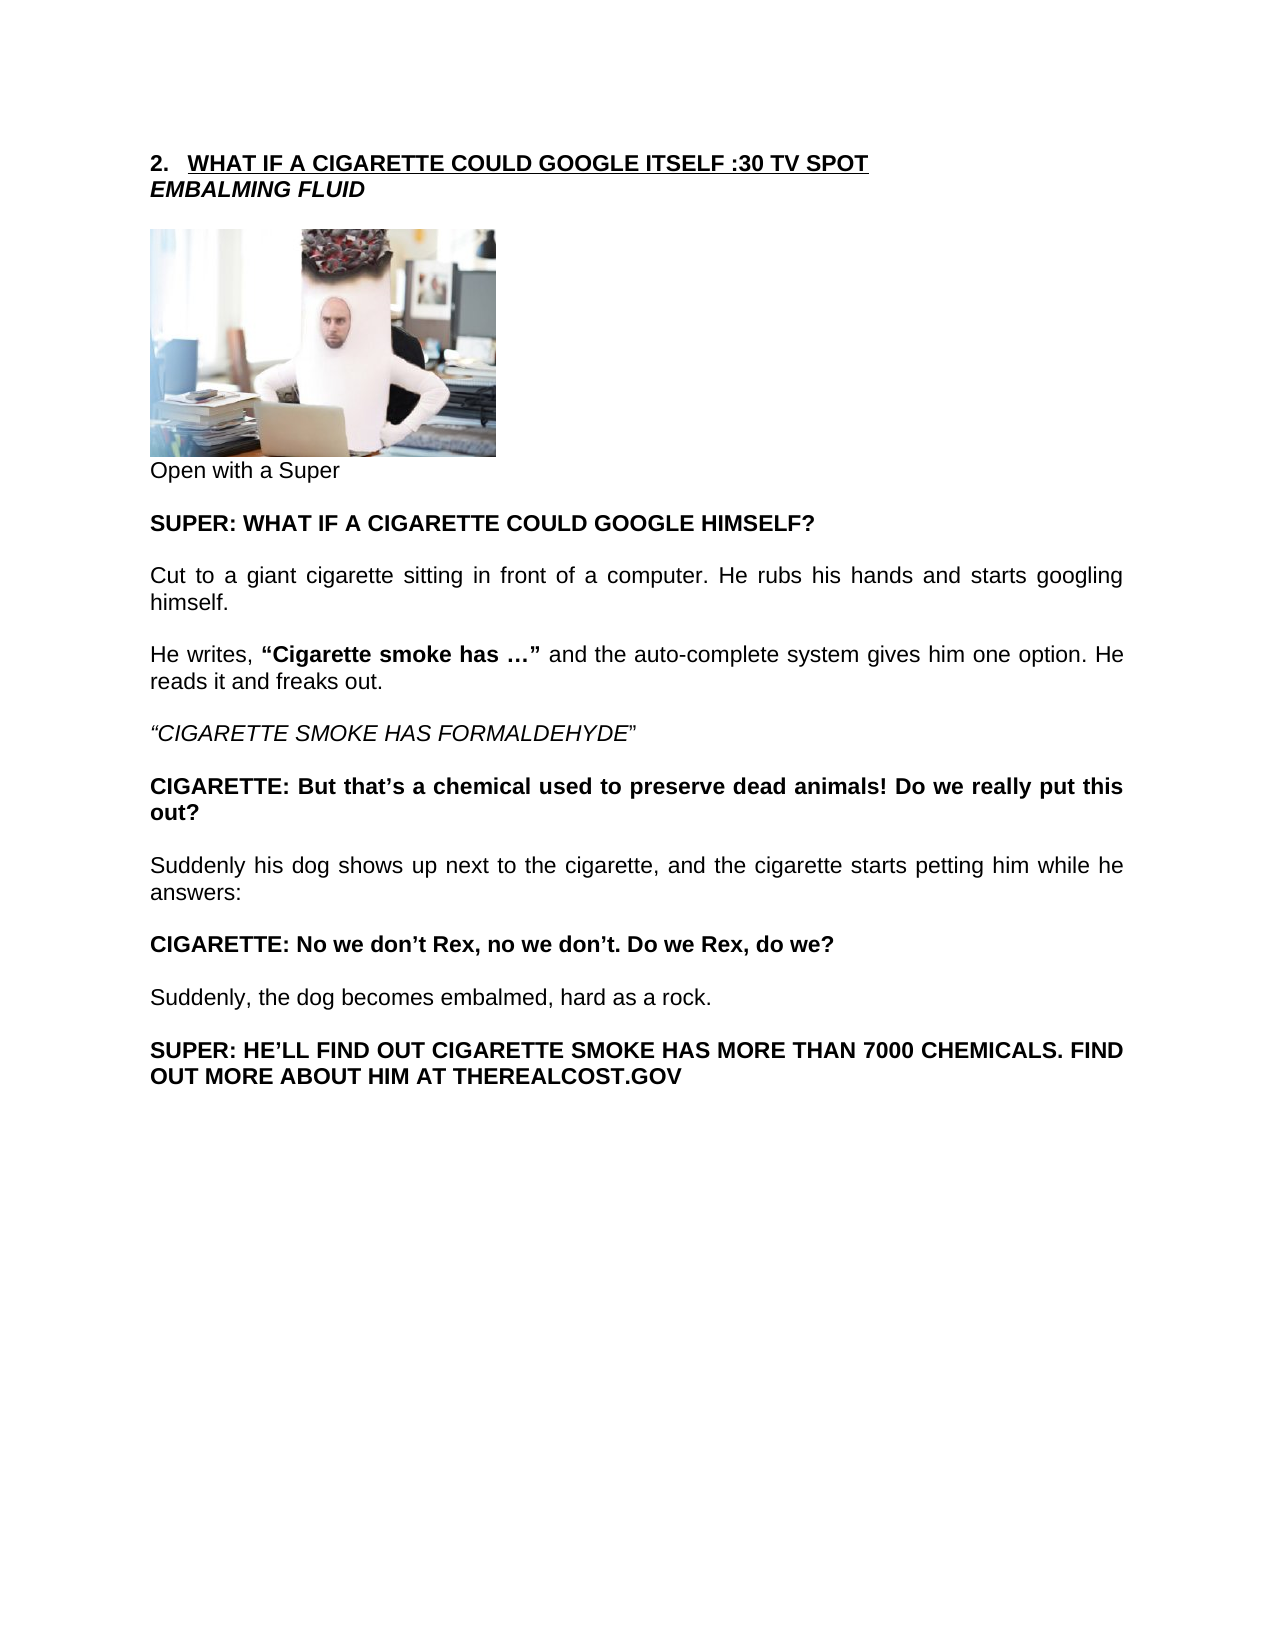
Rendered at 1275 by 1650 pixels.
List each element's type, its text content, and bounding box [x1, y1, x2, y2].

list WHAT IF A CIGARETTE COULD GOOGLE ITSELF :30 TV SPOT [150, 150, 1125, 176]
text SUPER: WHAT IF A CIGARETTE COULD GOOGLE HIMSELF? [150, 509, 1125, 536]
text Cut to a giant cigarette sitting in front of a computer. He rubs his hands and starts googling himself. [150, 562, 1125, 615]
text CIGARETTE: But that’s a chemical used to preserve dead animals! Do we really put this out? [150, 773, 1125, 826]
text CIGARETTE: No we don’t Rex, no we don’t. Do we Rex, do we? [150, 931, 1125, 957]
text He writes, “Cigarette smoke has …” and the auto-complete system gives him one option. He reads it and freaks out. [150, 641, 1125, 694]
text Suddenly his dog shows up next to the cigarette, and the cigarette starts petting him while he answers: [150, 852, 1125, 905]
picture [150, 229, 496, 457]
text SUPER: HE’LL FIND OUT CIGARETTE SMOKE HAS MORE THAN 7000 CHEMICALS. FIND OUT MORE ABOUT HIM AT THEREALCOST.GOV [150, 1037, 1125, 1089]
text “CIGARETTE SMOKE HAS FORMALDEHYDE” [150, 720, 1125, 747]
text Open with a Super [150, 457, 1125, 483]
text EMBALMING FLUID [150, 176, 1125, 203]
text Suddenly, the dog becomes embalmed, hard as a rock. [150, 984, 1125, 1010]
